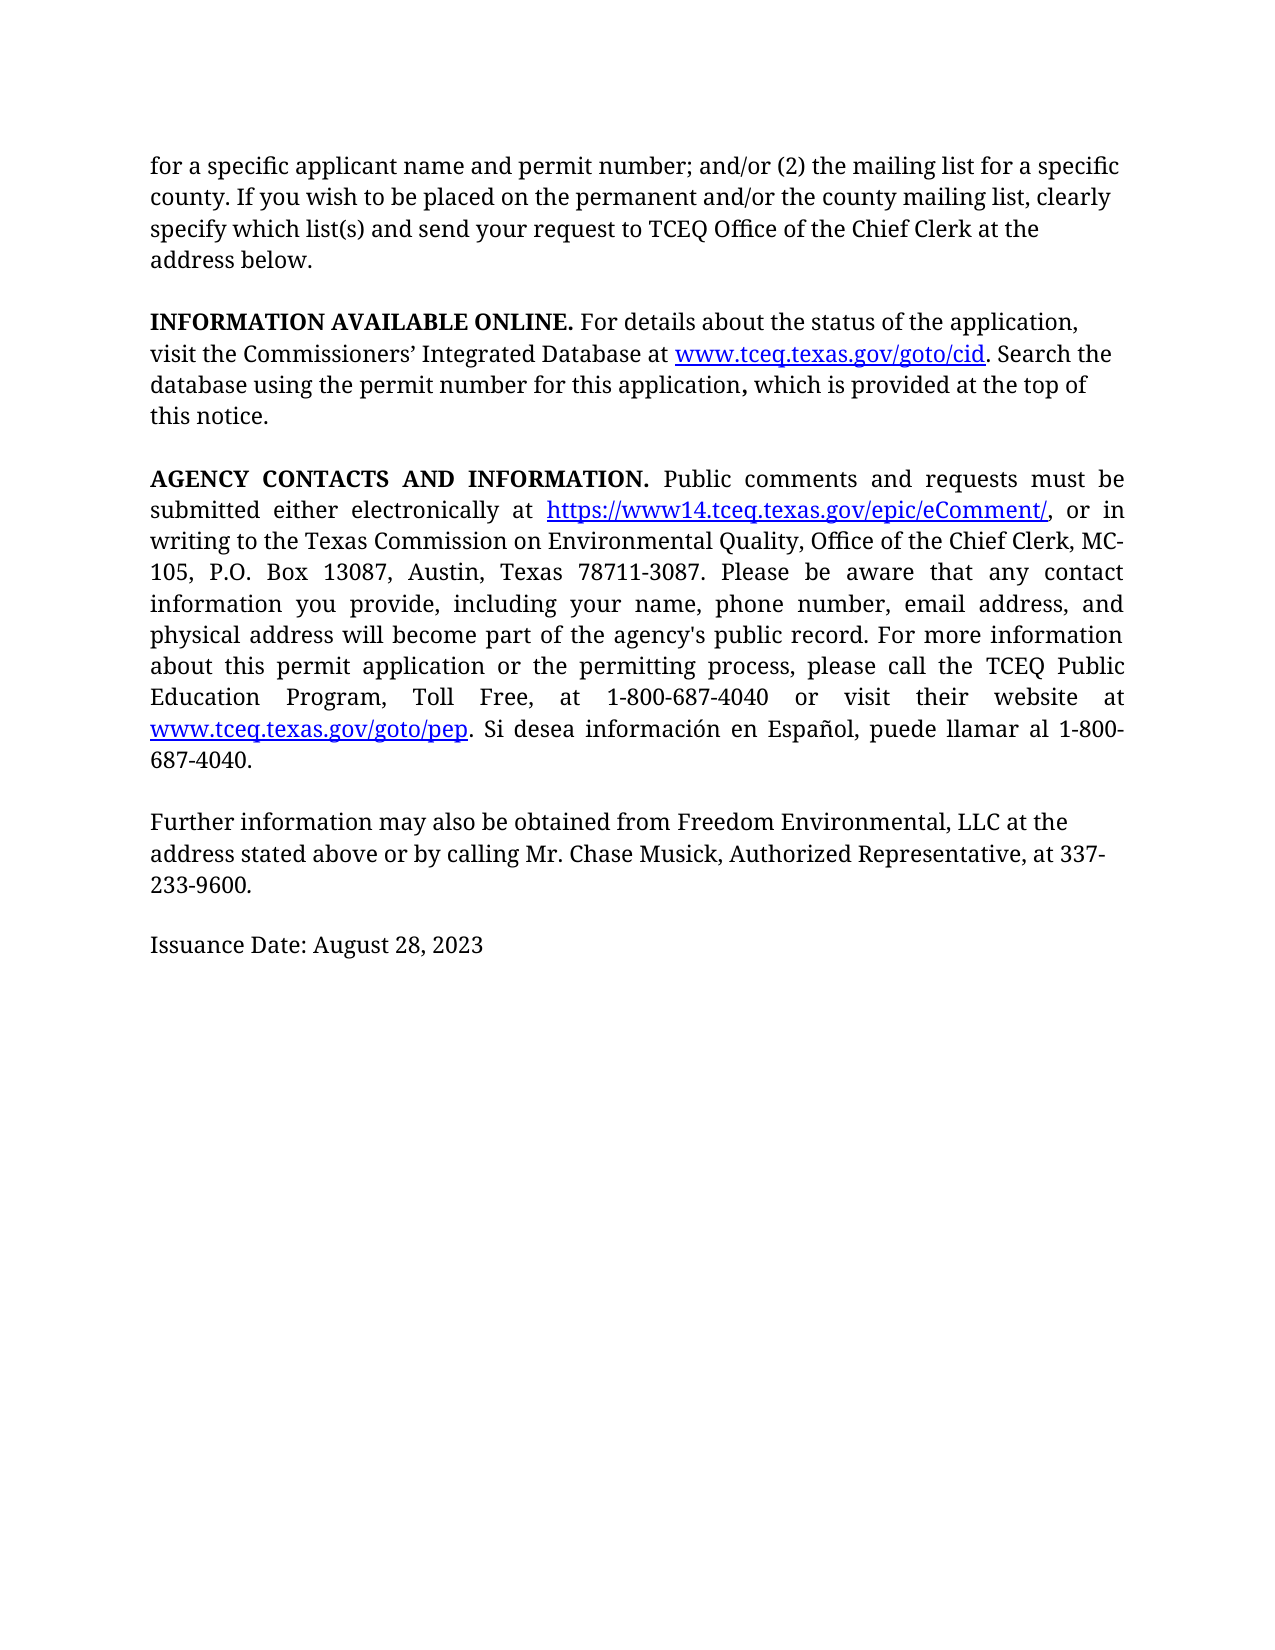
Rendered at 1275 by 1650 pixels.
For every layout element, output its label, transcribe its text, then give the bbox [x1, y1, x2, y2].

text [150, 150, 1125, 275]
text AGENCY CONTACTS AND INFORMATION. Public comments and requests must be submitted either electronically at https://www14.tceq.texas.gov/epic/eComment/, or in writing to the Texas Commission on Environmental Quality, Office of the Chief Clerk, MC-105, P.O. Box 13087, Austin, Texas 78711-3087. Please be aware that any contact information you provide, including your name, phone number, email address, and physical address will become part of the agency's public record. For more information about this permit application or the permitting process, please call the TCEQ Public Education Program, Toll Free, at 1-800-687-4040 or visit their website at www.tceq.texas.gov/goto/pep. Si desea información en Español, puede llamar al 1-800-687-4040. [150, 462, 1125, 775]
text Further information may also be obtained from Freedom Environmental, LLC at the address stated above or by calling Mr. Chase Musick, Authorized Representative, at 337-233-9600. [150, 806, 1125, 900]
text Issuance Date: August 28, 2023 [150, 929, 1125, 960]
text INFORMATION AVAILABLE ONLINE. For details about the status of the application, visit the Commissioners’ Integrated Database at www.tceq.texas.gov/goto/cid. Search the database using the permit number for this application, which is provided at the top of this notice. [150, 306, 1125, 431]
